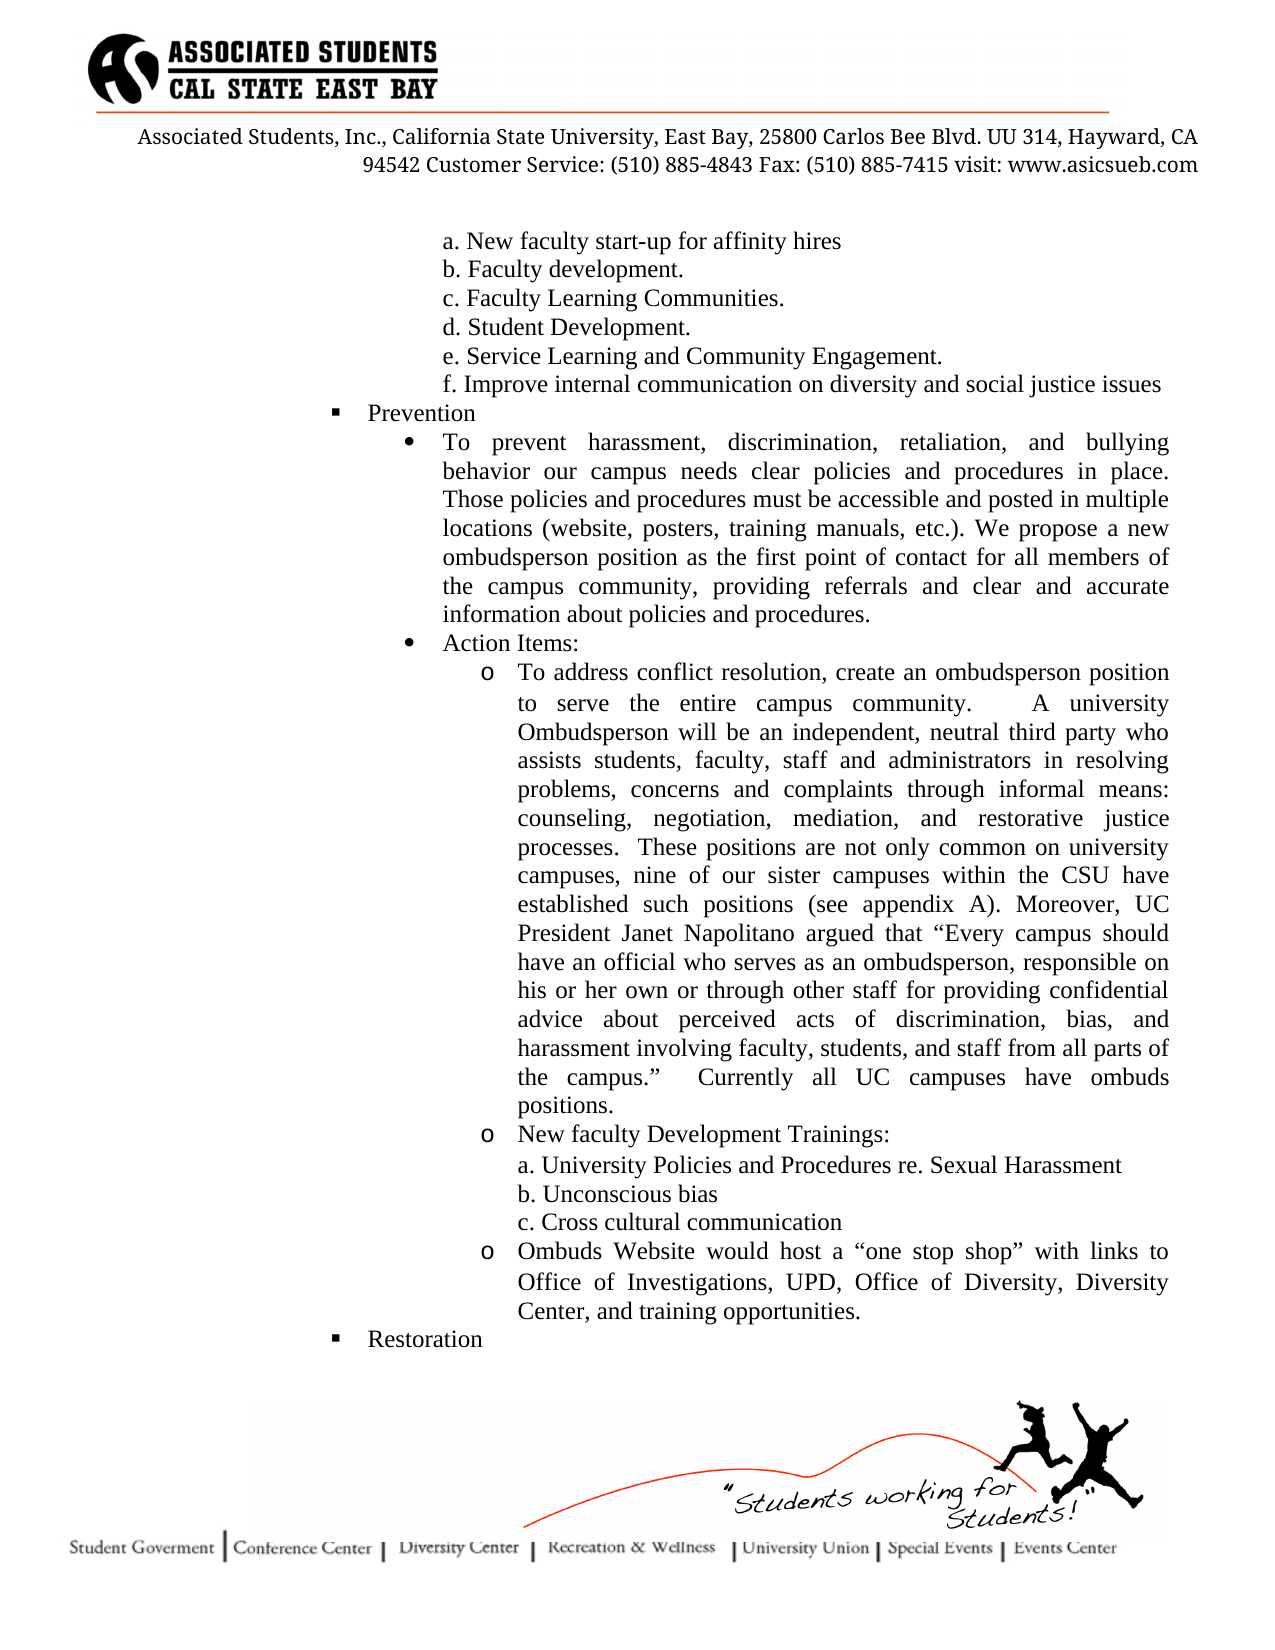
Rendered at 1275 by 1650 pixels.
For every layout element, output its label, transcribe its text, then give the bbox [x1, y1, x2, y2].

list Prevention [330, 398, 1170, 427]
list To address conflict resolution, create an ombudsperson position to serve the entire campus community. A university Ombudsperson will be an independent, neutral third party who assists students, faculty, staff and administrators in resolving problems, concerns and complaints through informal means: counseling, negotiation, mediation, and restorative justice processes. These positions are not only common on university campuses, nine of our sister campuses within the CSU have established such positions (see appendix A). Moreover, UC President Janet Napolitano argued that “Every campus should have an official who serves as an ombudsperson, responsible on his or her own or through other staff for providing confidential advice about perceived acts of discrimination, bias, and harassment involving faculty, students, and staff from all parts of the campus.” Currently all UC campuses have ombuds positions. [480, 657, 1170, 1119]
list To prevent harassment, discrimination, retaliation, and bullying behavior our campus needs clear policies and procedures in place. Those policies and procedures must be accessible and posted in multiple locations (website, posters, training manuals, etc.). We propose a new ombudsperson position as the first point of contact for all members of the campus community, providing referrals and clear and accurate information about policies and procedures. [405, 427, 1170, 628]
list Restoration [330, 1324, 1170, 1353]
picture [70, 23, 1135, 124]
list c. Cross cultural communication [517, 1207, 1170, 1236]
list a. University Policies and Procedures re. Sexual Harassment [517, 1150, 1170, 1179]
list c. Faculty Learning Communities. [405, 283, 1170, 312]
list a. New faculty start-up for affinity hires [405, 226, 1170, 254]
list e. Service Learning and Community Engagement. [405, 341, 1170, 369]
list New faculty Development Trainings: [480, 1119, 1170, 1150]
list Ombuds Website would host a “one stop shop” with links to Office of Investigations, UPD, Office of Diversity, Diversity Center, and training opportunities. [480, 1236, 1170, 1324]
text b. Unconscious bias [442, 1179, 1170, 1207]
list f. Improve internal communication on diversity and social justice issues [442, 369, 1170, 398]
list d. Student Development. [405, 312, 1170, 341]
picture [61, 1400, 1162, 1565]
list Action Items: [405, 628, 1170, 657]
list b. Faculty development. [405, 254, 1170, 283]
